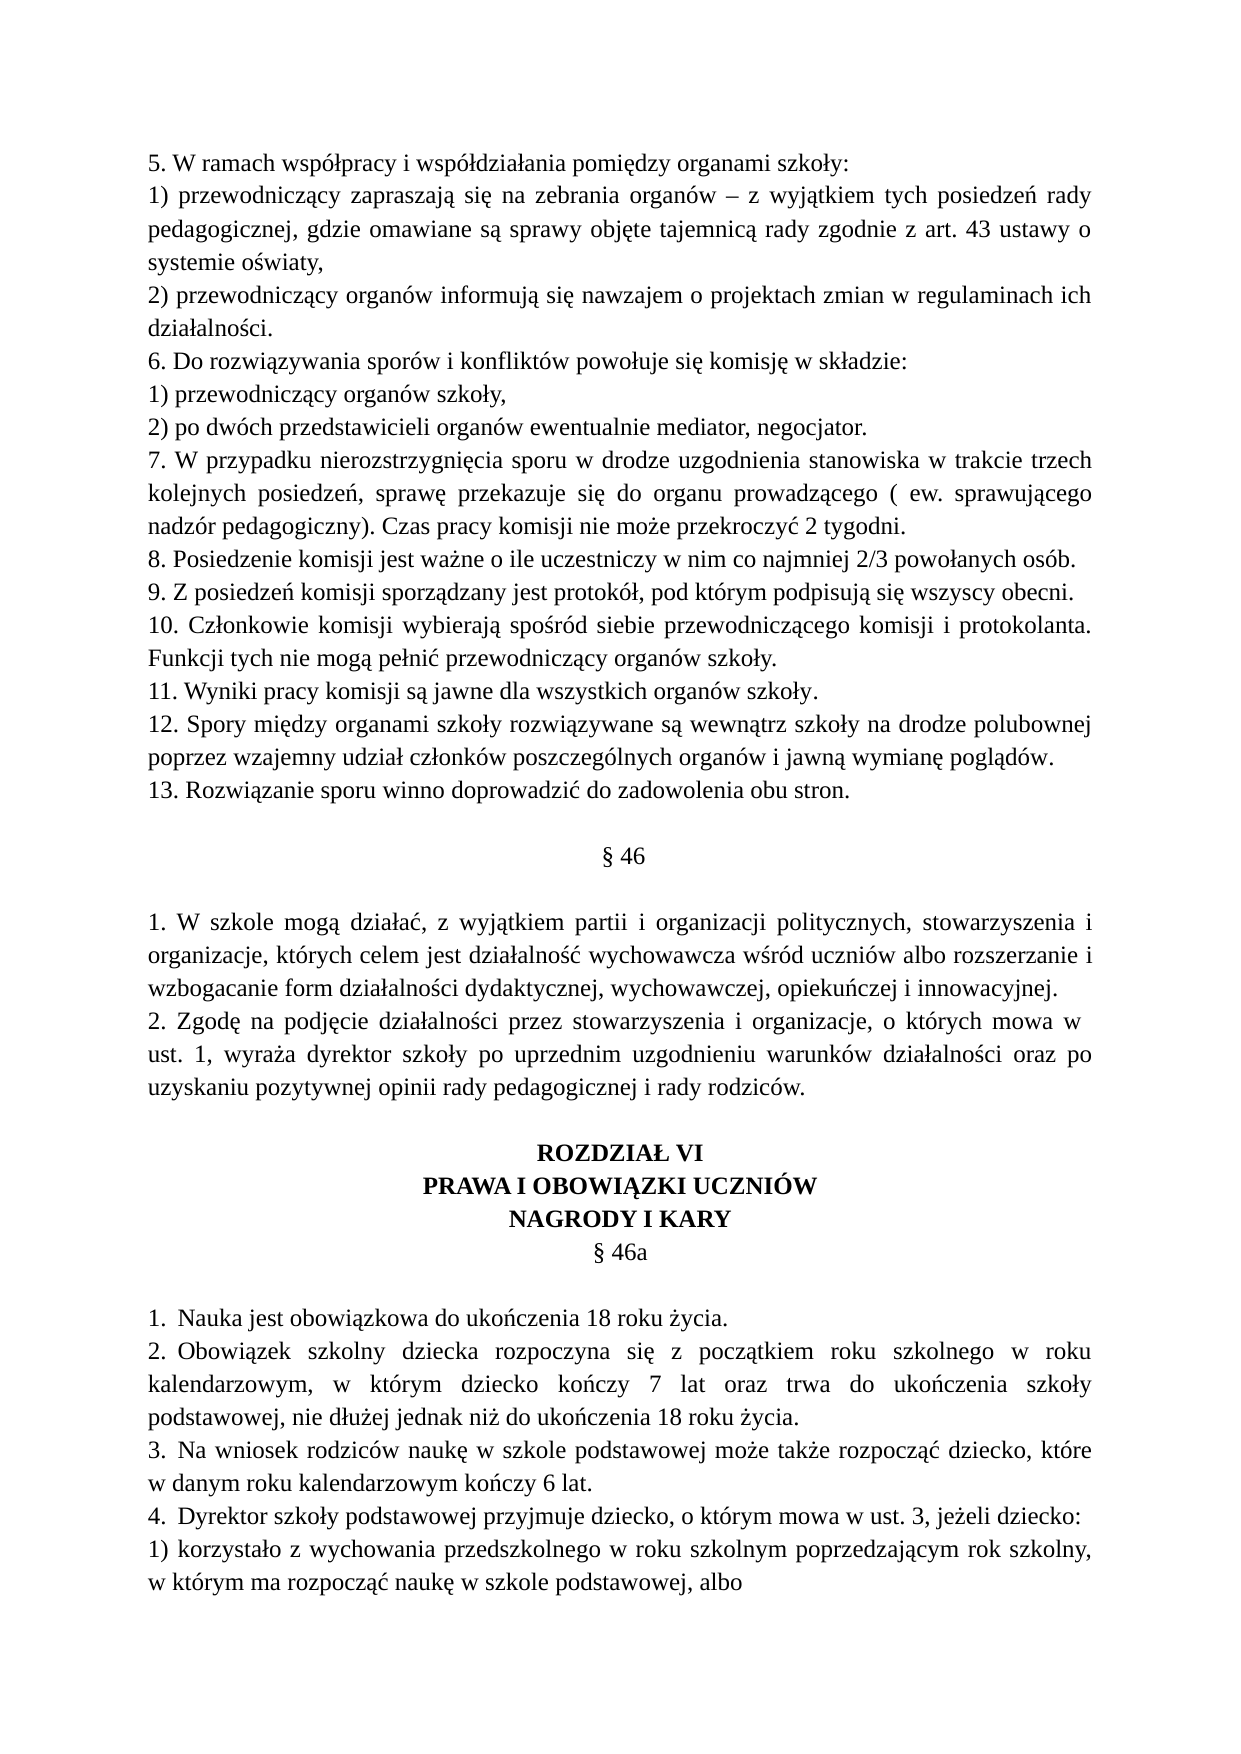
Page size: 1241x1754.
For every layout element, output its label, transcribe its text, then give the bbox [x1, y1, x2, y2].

list Dyrektor szkoły podstawowej przyjmuje dziecko, o którym mowa w ust. 3, jeżeli dziecko: [148, 1501, 1093, 1530]
text 1) przewodniczący organów szkoły, [148, 379, 1093, 407]
text 5. W ramach współpracy i współdziałania pomiędzy organami szkoły: [148, 148, 1093, 176]
text § 46 [148, 841, 1093, 870]
text 1) przewodniczący zapraszają się na zebrania organów – z wyjątkiem tych posiedzeń rady pedagogicznej, gdzie omawiane są sprawy objęte tajemnicą rady zgodnie z art. 43 ustawy o systemie oświaty, [148, 181, 1093, 275]
text § 46a [148, 1237, 1093, 1266]
text 12. Spory między organami szkoły rozwiązywane są wewnątrz szkoły na drodze polubownej poprzez wzajemny udział członków poszczególnych organów i jawną wymianę poglądów. [148, 709, 1093, 771]
list Obowiązek szkolny dziecka rozpoczyna się z początkiem roku szkolnego w roku kalendarzowym, w którym dziecko kończy 7 lat oraz trwa do ukończenia szkoły podstawowej, nie dłużej jednak niż do ukończenia 18 roku życia. [148, 1336, 1093, 1431]
list Na wniosek rodziców naukę w szkole podstawowej może także rozpocząć dziecko, które w danym roku kalendarzowym kończy 6 lat. [148, 1435, 1093, 1497]
list Nauka jest obowiązkowa do ukończenia 18 roku życia. [148, 1303, 1093, 1332]
text PRAWA I OBOWIĄZKI UCZNIÓW [148, 1171, 1093, 1200]
text 1. W szkole mogą działać, z wyjątkiem partii i organizacji politycznych, stowarzyszenia i organizacje, których celem jest działalność wychowawcza wśród uczniów albo rozszerzanie i wzbogacanie form działalności dydaktycznej, wychowawczej, opiekuńczej i innowacyjnej. [148, 907, 1093, 1002]
text 11. Wyniki pracy komisji są jawne dla wszystkich organów szkoły. [148, 676, 1093, 705]
text 10. Członkowie komisji wybierają spośród siebie przewodniczącego komisji i protokolanta. Funkcji tych nie mogą pełnić przewodniczący organów szkoły. [148, 610, 1093, 672]
text 2. Zgodę na podjęcie działalności przez stowarzyszenia i organizacje, o których mowa w ust. 1, wyraża dyrektor szkoły po uprzednim uzgodnieniu warunków działalności oraz po uzyskaniu pozytywnej opinii rady pedagogicznej i rady rodziców. [148, 1006, 1093, 1101]
text 8. Posiedzenie komisji jest ważne o ile uczestniczy w nim co najmniej 2/3 powołanych osób. [148, 544, 1093, 573]
text 6. Do rozwiązywania sporów i konfliktów powołuje się komisję w składzie: [148, 346, 1093, 374]
list korzystało z wychowania przedszkolnego w roku szkolnym poprzedzającym rok szkolny, w którym ma rozpocząć naukę w szkole podstawowej, albo [148, 1534, 1093, 1596]
text ROZDZIAŁ VI [148, 1138, 1093, 1167]
text 7. W przypadku nierozstrzygnięcia sporu w drodze uzgodnienia stanowiska w trakcie trzech kolejnych posiedzeń, sprawę przekazuje się do organu prowadzącego ( ew. sprawującego nadzór pedagogiczny). Czas pracy komisji nie może przekroczyć 2 tygodni. [148, 445, 1093, 539]
text 2) po dwóch przedstawicieli organów ewentualnie mediator, negocjator. [148, 412, 1093, 441]
list 13. Rozwiązanie sporu winno doprowadzić do zadowolenia obu stron. [148, 775, 1093, 804]
text NAGRODY I KARY [148, 1204, 1093, 1233]
text 9. Z posiedzeń komisji sporządzany jest protokół, pod którym podpisują się wszyscy obecni. [148, 577, 1093, 606]
text 2) przewodniczący organów informują się nawzajem o projektach zmian w regulaminach ich działalności. [148, 280, 1093, 341]
